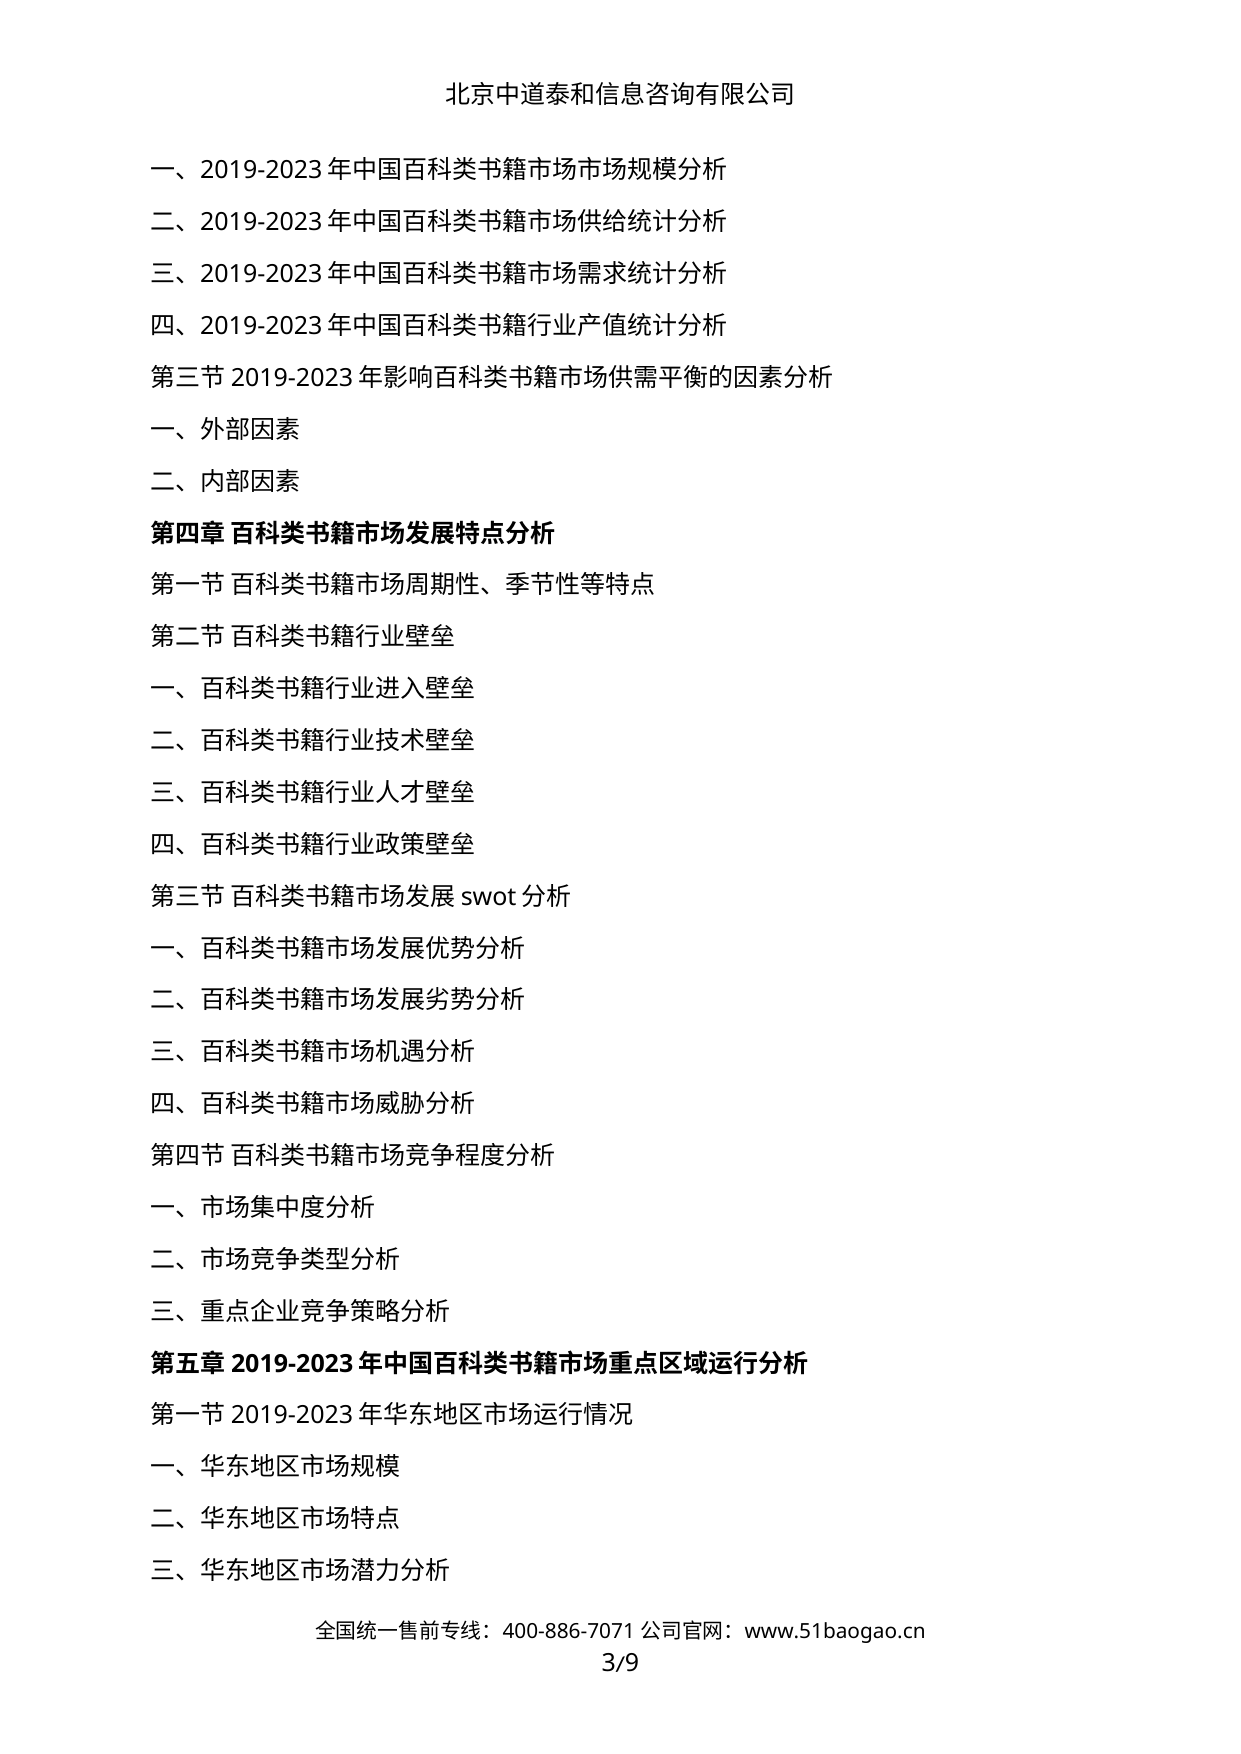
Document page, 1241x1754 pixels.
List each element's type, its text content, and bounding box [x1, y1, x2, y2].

text 三、百科类书籍市场机遇分析 [150, 1032, 1090, 1068]
text 三、百科类书籍行业人才壁垒 [150, 772, 1090, 809]
text 三、重点企业竞争策略分析 [150, 1291, 1090, 1327]
text 二、市场竞争类型分析 [150, 1239, 1090, 1276]
text 第一节 百科类书籍市场周期性、季节性等特点 [150, 565, 1090, 601]
text 二、百科类书籍行业技术壁垒 [150, 721, 1090, 757]
text 三、华东地区市场潜力分析 [150, 1551, 1090, 1587]
text 三、2019-2023年中国百科类书籍市场需求统计分析 [150, 254, 1090, 290]
text 二、2019-2023年中国百科类书籍市场供给统计分析 [150, 202, 1090, 238]
text 二、内部因素 [150, 461, 1090, 497]
text 四、2019-2023年中国百科类书籍行业产值统计分析 [150, 306, 1090, 342]
text 一、外部因素 [150, 409, 1090, 446]
text 一、华东地区市场规模 [150, 1447, 1090, 1483]
text 第三节 百科类书籍市场发展swot分析 [150, 876, 1090, 912]
text 一、市场集中度分析 [150, 1187, 1090, 1224]
text 第四节 百科类书籍市场竞争程度分析 [150, 1136, 1090, 1172]
text 第四章 百科类书籍市场发展特点分析 [150, 513, 1090, 549]
text 一、百科类书籍行业进入壁垒 [150, 669, 1090, 705]
text 第二节 百科类书籍行业壁垒 [150, 617, 1090, 653]
text 四、百科类书籍市场威胁分析 [150, 1084, 1090, 1120]
text 一、百科类书籍市场发展优势分析 [150, 928, 1090, 964]
text 二、华东地区市场特点 [150, 1499, 1090, 1535]
text 二、百科类书籍市场发展劣势分析 [150, 980, 1090, 1016]
text 第五章 2019-2023年中国百科类书籍市场重点区域运行分析 [150, 1343, 1090, 1379]
text 第一节 2019-2023年华东地区市场运行情况 [150, 1395, 1090, 1431]
text 第三节 2019-2023年影响百科类书籍市场供需平衡的因素分析 [150, 357, 1090, 394]
text 一、2019-2023年中国百科类书籍市场市场规模分析 [150, 150, 1090, 186]
text 四、百科类书籍行业政策壁垒 [150, 824, 1090, 861]
